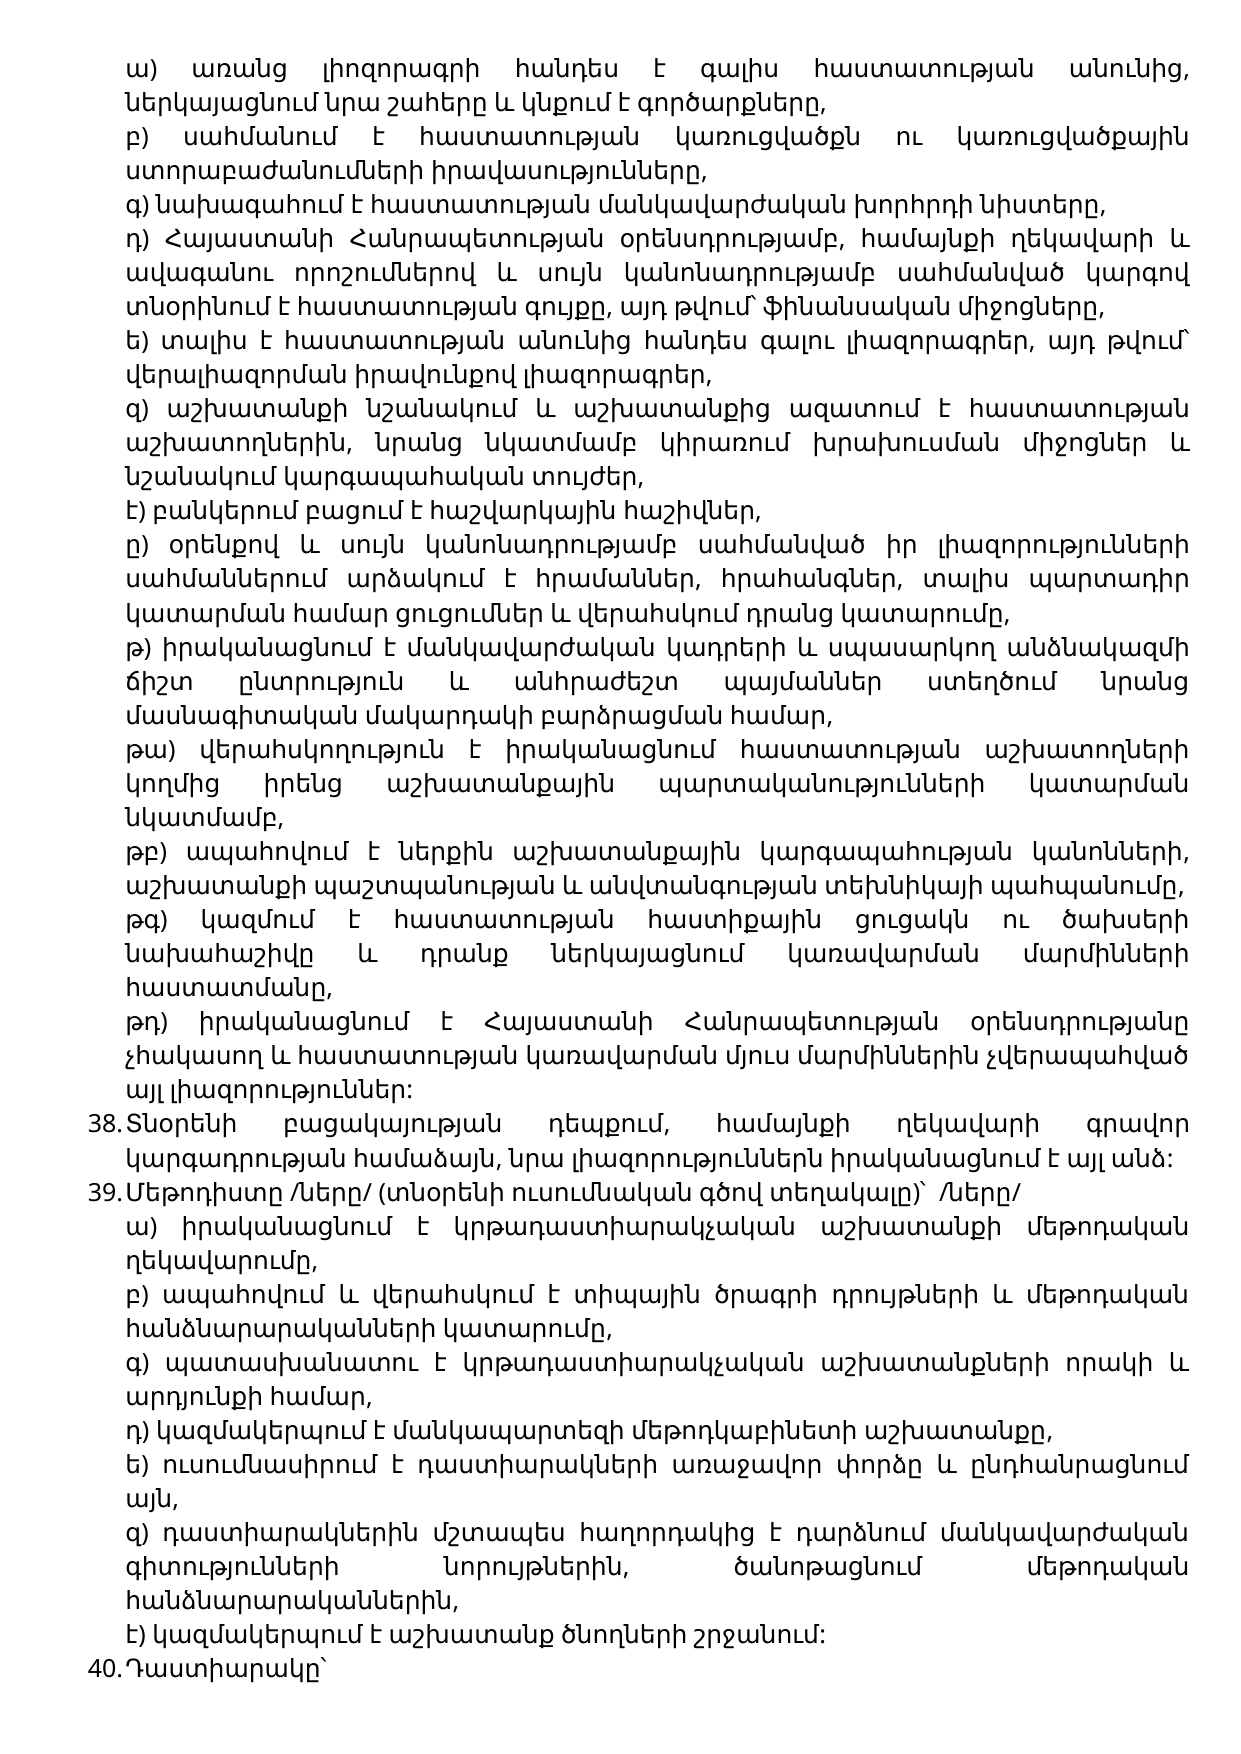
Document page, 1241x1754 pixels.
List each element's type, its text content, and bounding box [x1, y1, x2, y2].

list գ) պատասխանատու է կրթադաստիարակչական աշխատանքների որակի և արդյունքի համար, [125, 1344, 1190, 1413]
list ա) իրականացնում է կրթադաստիարակչական աշխատանքի մեթոդական ղեկավարումը, [125, 1208, 1190, 1276]
list Դաստիարակը՝ [88, 1651, 1190, 1685]
list ը) օրենքով և սույն կանոնադրությամբ սահմանված իր լիազորությունների սահմաններում արձակում է հրամաններ, հրահանգներ, տալիս պարտադիր կատարման համար ցուցումներ և վերահսկում դրանց կատարումը, [125, 527, 1190, 629]
list թբ) ապահովում է ներքին աշխատանքային կարգապահության կանոնների, աշխատանքի պաշտպանության և անվտանգության տեխնիկայի պահպանումը, [125, 834, 1190, 902]
list ե) ուսումնասիրում է դաստիարակների առաջավոր փորձը և ընդհանրացնում այն, [125, 1447, 1190, 1515]
list գ) նախագահում է հաստատության մանկավարժական խորհրդի նիստերը, [125, 186, 1190, 221]
list թդ) իրականացնում է Հայաստանի Հանրապետության օրենսդրությանը չհակասող և հաստատության կառավարման մյուս մարմիններին չվերապահված այլ լիազորություններ: [125, 1004, 1190, 1106]
list դ) Հայաստանի Հանրապետության օրենսդրությամբ, համայնքի ղեկավարի և ավագանու որոշումներով և սույն կանոնադրությամբ սահմանված կարգով տնօրինում է հաստատության գույքը, այդ թվում՝ ֆինանսական միջոցները, [125, 221, 1190, 323]
list թգ) կազմում է հաստատության հաստիքային ցուցակն ու ծախսերի նախահաշիվը և դրանք ներկայացնում կառավարման մարմինների հաստատմանը, [125, 902, 1190, 1004]
list զ) դաստիարակներին մշտապես հաղորդակից է դարձնում մանկավարժական գիտությունների նորույթներին, ծանոթացնում մեթոդական հանձնարարականներին, [125, 1515, 1190, 1617]
list Տնօրենի բացակայության դեպքում, համայնքի ղեկավարի գրավոր կարգադրության համաձայն, նրա լիազորություններն իրականացնում է այլ անձ: [88, 1106, 1190, 1174]
list ե) տալիս է հաստատության անունից հանդես գալու լիազորագրեր, այդ թվում՝ վերալիազորման իրավունքով լիազորագրեր, [125, 323, 1190, 391]
list է) կազմակերպում է աշխատանք ծնողների շրջանում: [125, 1617, 1190, 1651]
list դ) կազմակերպում է մանկապարտեզի մեթոդկաբինետի աշխատանքը, [125, 1413, 1190, 1447]
list է) բանկերում բացում է հաշվարկային հաշիվներ, [125, 493, 1190, 527]
list ա) առանց լիոզորագրի հանդես է գալիս հաստատության անունից, ներկայացնում նրա շահերը և կնքում է գործարքները, [125, 50, 1190, 118]
list Մեթոդիստը /ները/ (տնօրենի ուսումնական գծով տեղակալը)՝ /ները/ [88, 1174, 1190, 1208]
list բ) սահմանում է հաստատության կառուցվածքն ու կառուցվածքային ստորաբաժանումների իրավասությունները, [125, 118, 1190, 186]
list զ) աշխատանքի նշանակում և աշխատանքից ազատում է հաստատության աշխատողներին, նրանց նկատմամբ կիրառում խրախուսման միջոցներ և նշանակում կարգապահական տույժեր, [125, 391, 1190, 493]
list թա) վերահսկողություն է իրականացնում հաստատության աշխատողների կողմից իրենց աշխատանքային պարտականությունների կատարման նկատմամբ, [125, 731, 1190, 834]
list թ) իրականացնում է մանկավարժական կադրերի և սպասարկող անձնակազմի ճիշտ ընտրություն և անհրաժեշտ պայմաններ ստեղծում նրանց մասնագիտական մակարդակի բարձրացման համար, [125, 629, 1190, 731]
list բ) ապահովում և վերահսկում է տիպային ծրագրի դրույթների և մեթոդական հանձնարարականների կատարումը, [125, 1276, 1190, 1344]
